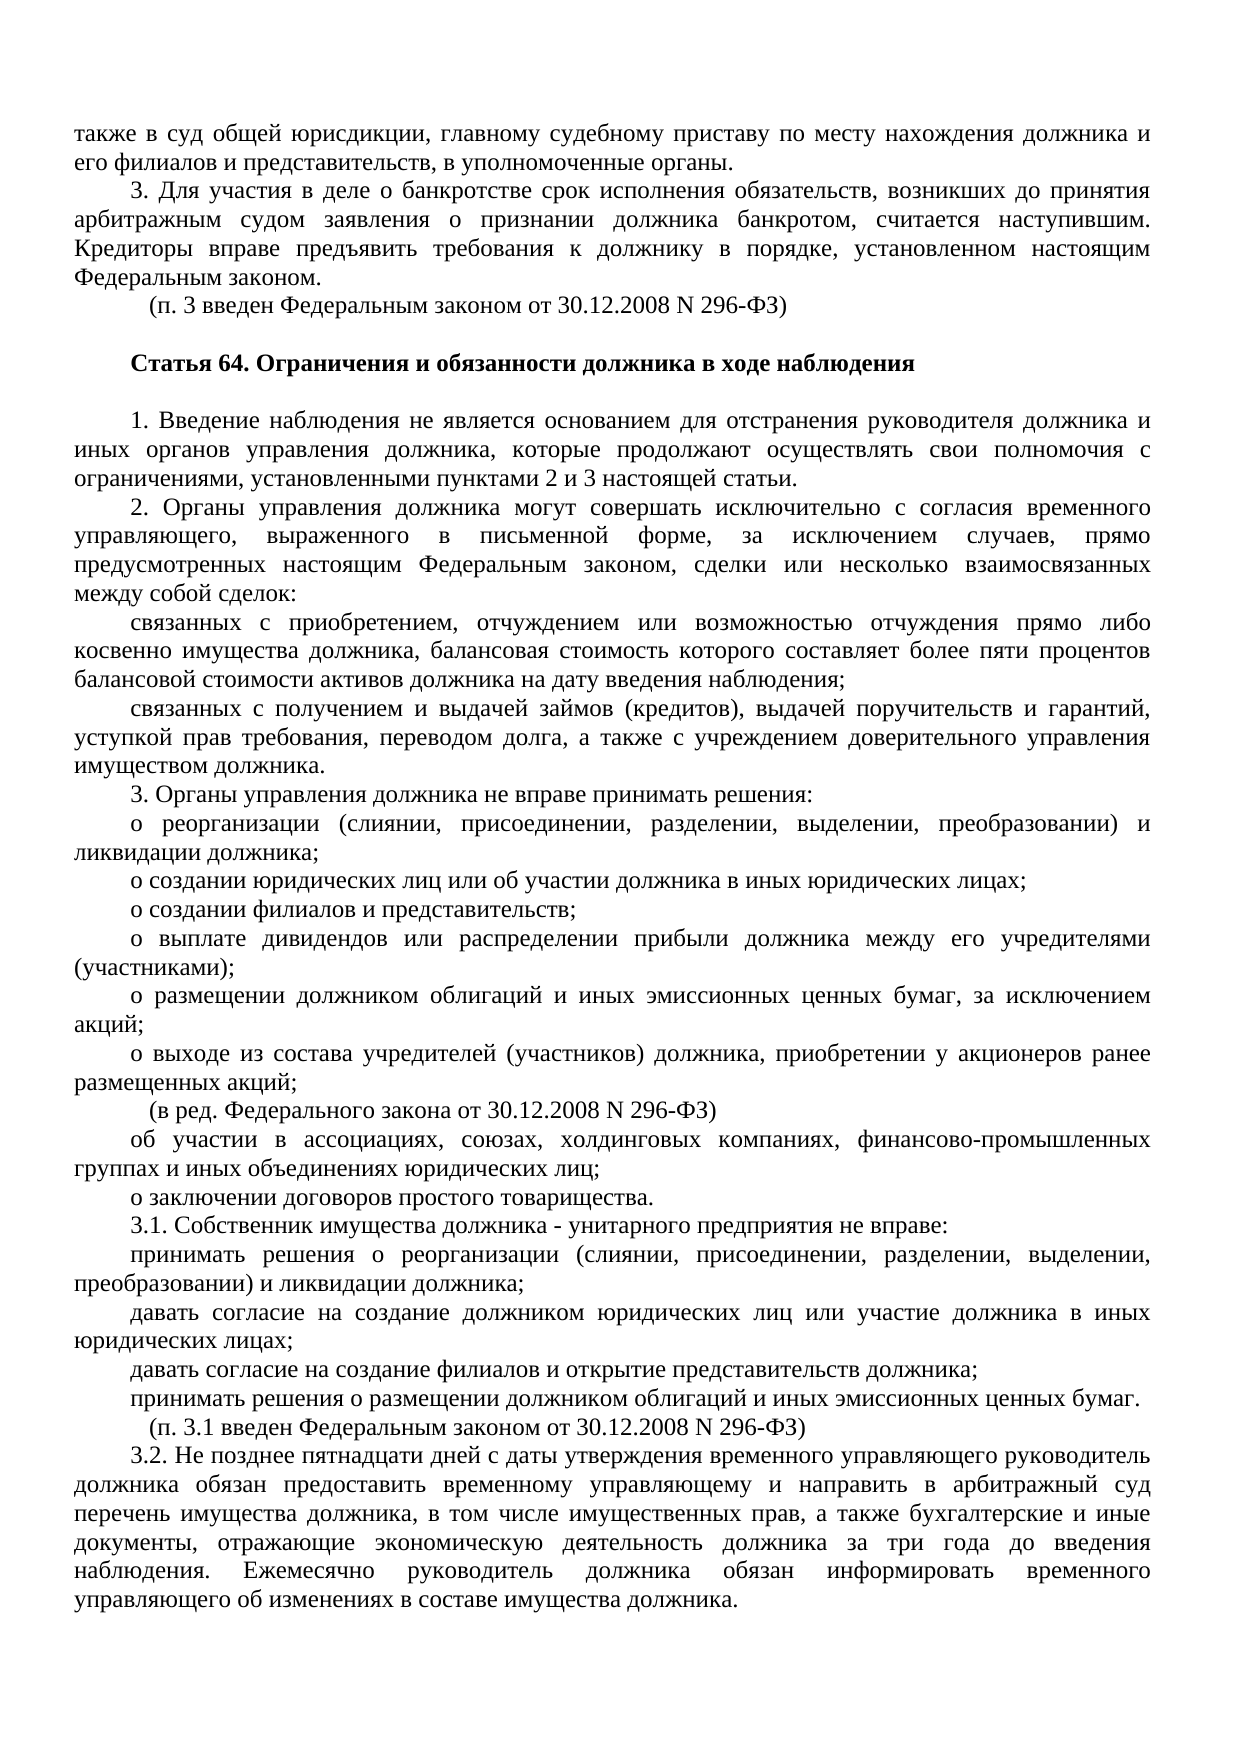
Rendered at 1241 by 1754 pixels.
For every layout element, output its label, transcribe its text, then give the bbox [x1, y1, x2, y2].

text (п. 3 введен Федеральным законом от 30.12.2008 N 296-ФЗ) [74, 291, 1152, 319]
text принимать решения о размещении должником облигаций и иных эмиссионных ценных бумаг. [74, 1383, 1152, 1412]
text о реорганизации (слиянии, присоединении, разделении, выделении, преобразовании) и ликвидации должника; [74, 808, 1152, 866]
text давать согласие на создание должником юридических лиц или участие должника в иных юридических лицах; [74, 1297, 1152, 1354]
text о создании филиалов и представительств; [74, 894, 1152, 923]
text связанных с получением и выдачей займов (кредитов), выдачей поручительств и гарантий, уступкой прав требования, переводом долга, а также с учреждением доверительного управления имуществом должника. [74, 693, 1152, 779]
text о заключении договоров простого товарищества. [74, 1182, 1152, 1211]
text о создании юридических лиц или об участии должника в иных юридических лицах; [74, 866, 1152, 894]
text (п. 3.1 введен Федеральным законом от 30.12.2008 N 296-ФЗ) [74, 1412, 1152, 1441]
text о выплате дивидендов или распределении прибыли должника между его учредителями (участниками); [74, 923, 1152, 981]
text 3.2. Не позднее пятнадцати дней с даты утверждения временного управляющего руководитель должника обязан предоставить временному управляющему и направить в арбитражный суд перечень имущества должника, в том числе имущественных прав, а также бухгалтерские и иные документы, отражающие экономическую деятельность должника за три года до введения наблюдения. Ежемесячно руководитель должника обязан информировать временного управляющего об изменениях в составе имущества должника. [74, 1441, 1152, 1613]
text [74, 118, 1152, 176]
text 3. Органы управления должника не вправе принимать решения: [74, 779, 1152, 808]
text 1. Введение наблюдения не является основанием для отстранения руководителя должника и иных органов управления должника, которые продолжают осуществлять свои полномочия с ограничениями, установленными пунктами 2 и 3 настоящей статьи. [74, 406, 1152, 492]
text об участии в ассоциациях, союзах, холдинговых компаниях, финансово-промышленных группах и иных объединениях юридических лиц; [74, 1124, 1152, 1182]
text 3.1. Собственник имущества должника - унитарного предприятия не вправе: [74, 1211, 1152, 1239]
text о размещении должником облигаций и иных эмиссионных ценных бумаг, за исключением акций; [74, 981, 1152, 1038]
text (в ред. Федерального закона от 30.12.2008 N 296-ФЗ) [74, 1096, 1152, 1124]
text о выходе из состава учредителей (участников) должника, приобретении у акционеров ранее размещенных акций; [74, 1038, 1152, 1096]
text давать согласие на создание филиалов и открытие представительств должника; [74, 1354, 1152, 1383]
text связанных с приобретением, отчуждением или возможностью отчуждения прямо либо косвенно имущества должника, балансовая стоимость которого составляет более пяти процентов балансовой стоимости активов должника на дату введения наблюдения; [74, 607, 1152, 693]
text 2. Органы управления должника могут совершать исключительно с согласия временного управляющего, выраженного в письменной форме, за исключением случаев, прямо предусмотренных настоящим Федеральным законом, сделки или несколько взаимосвязанных между собой сделок: [74, 492, 1152, 607]
text 3. Для участия в деле о банкротстве срок исполнения обязательств, возникших до принятия арбитражным судом заявления о признании должника банкротом, считается наступившим. Кредиторы вправе предъявить требования к должнику в порядке, установленном настоящим Федеральным законом. [74, 176, 1152, 291]
text принимать решения о реорганизации (слиянии, присоединении, разделении, выделении, преобразовании) и ликвидации должника; [74, 1239, 1152, 1297]
text Статья 64. Ограничения и обязанности должника в ходе наблюдения [74, 348, 1152, 377]
